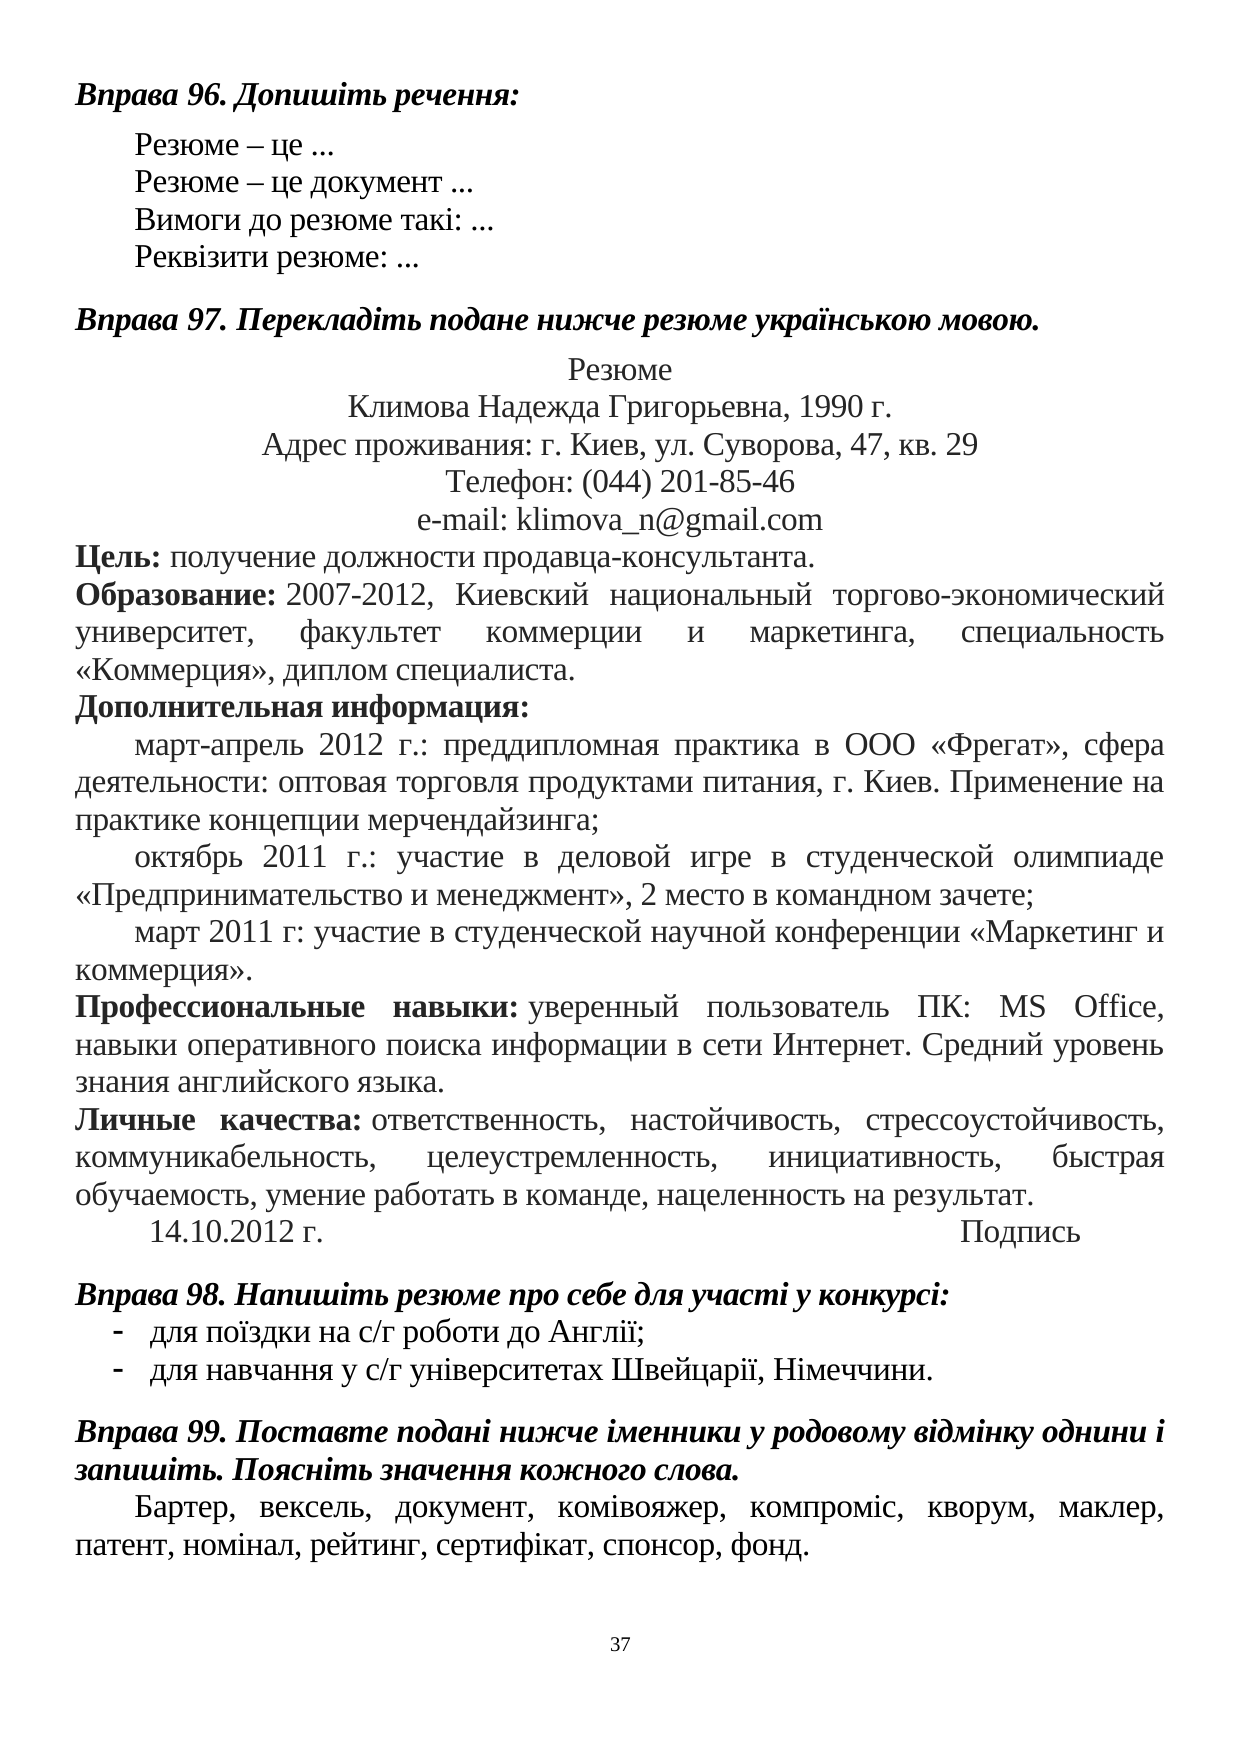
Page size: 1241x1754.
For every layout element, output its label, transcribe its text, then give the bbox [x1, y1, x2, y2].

text Цель: получение должности продавца-консультанта. [75, 537, 1165, 575]
text Дополнительная информация: [75, 687, 1165, 725]
text Вправа 99. Поставте подані нижче іменники у родовому відмінку однини і запишіть. Поясніть значення кожного слова. [75, 1412, 1165, 1487]
text Профессиональные навыки: уверенный пользователь ПК: MS Office, навыки оперативного поиска информации в сети Интернет. Средний уровень знания английского языка. [75, 987, 1165, 1100]
text март-апрель 2012 г.: преддипломная практика в ООО «Фрегат», сфера деятельности: оптовая торговля продуктами питания, г. Киев. Применение на практике концепции мерчендайзинга; [75, 725, 1165, 837]
list для поїздки на с/г роботи до Англії; [112, 1312, 1165, 1350]
text Резюме – це ... [75, 125, 1165, 162]
text Образование: 2007-2012, Киевский национальный торгово-экономический университет, факультет коммерции и маркетинга, специальность «Коммерция», диплом специалиста. [75, 575, 1165, 687]
list для навчання у с/г університетах Швейцарії, Німеччини. [112, 1350, 1165, 1387]
text Вправа 98. Напишіть резюме про себе для участі у конкурсі: [75, 1275, 1165, 1312]
text Бартер, вексель, документ, комівояжер, компроміс, кворум, маклер, патент, номінал, рейтинг, сертифікат, спонсор, фонд. [75, 1487, 1165, 1562]
text Вправа 96. Допишіть речення: [75, 75, 1165, 112]
text Реквізити резюме: ... [75, 237, 1165, 275]
text Климова Надежда Григорьевна, 1990 г. Адрес проживания: г. Киев, ул. Суворова, 47, кв. 29 Телефон: (044) 201-85-46 e-mail: klimova_n@gmail.com [75, 387, 1165, 537]
text Резюме – це документ ... [75, 162, 1165, 200]
text октябрь 2011 г.: участие в деловой игре в студенческой олимпиаде «Предпринимательство и менеджмент», 2 место в командном зачете; [75, 837, 1165, 912]
text март 2011 г: участие в студенческой научной конференции «Маркетинг и коммерция». [75, 912, 1165, 987]
text Вимоги до резюме такі: ... [75, 200, 1165, 237]
text Личные качества: ответственность, настойчивость, стрессоустойчивость, коммуникабельность, целеустремленность, инициативность, быстрая обучаемость, умение работать в команде, нацеленность на результат. [75, 1100, 1165, 1212]
text Резюме [75, 350, 1165, 387]
text Вправа 97. Перекладіть подане нижче резюме українською мовою. [75, 300, 1165, 337]
text 14.10.2012 г. Подпись [75, 1212, 1165, 1250]
